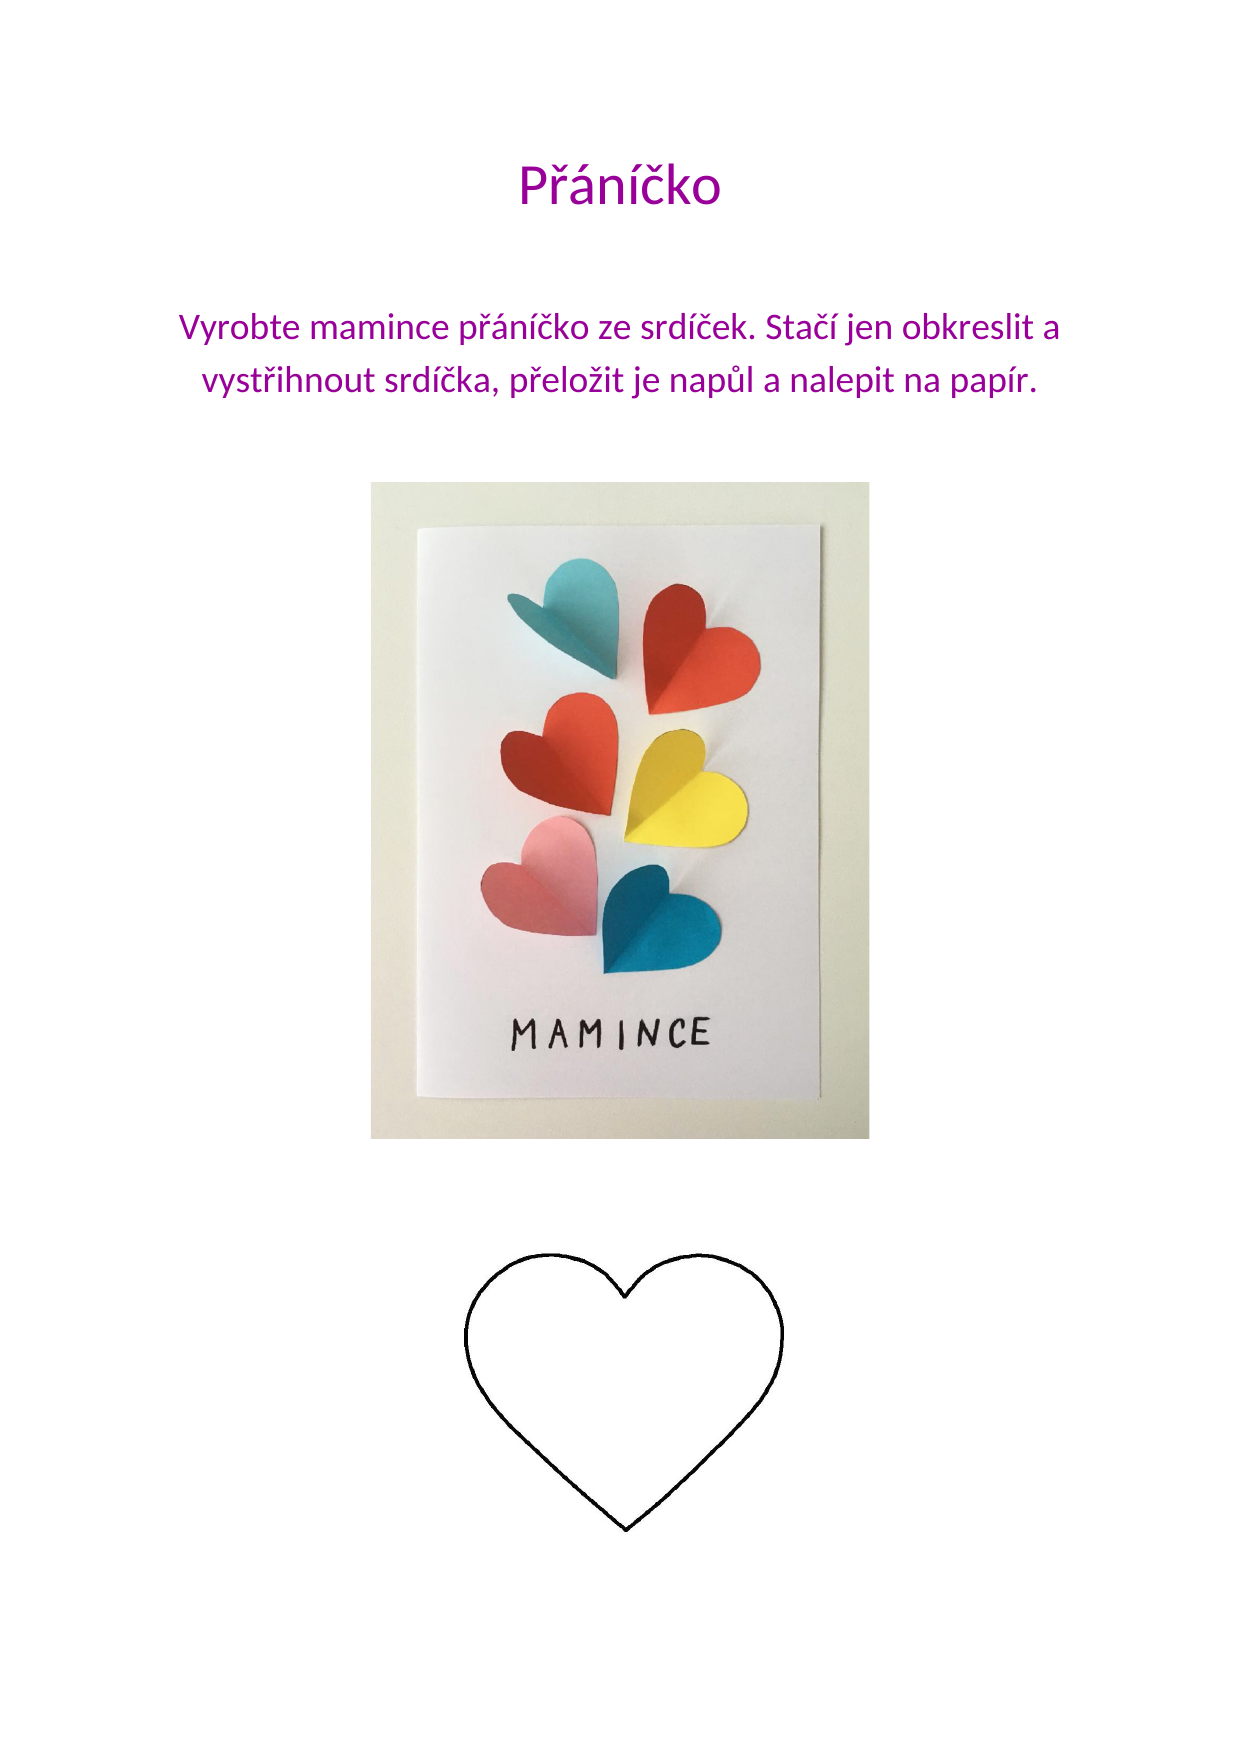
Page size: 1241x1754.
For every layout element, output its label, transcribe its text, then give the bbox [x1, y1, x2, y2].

picture [370, 482, 870, 1139]
text Vyrobte mamince přáníčko ze srdíček. Stačí jen obkreslit a vystřihnout srdíčka, přeložit je napůl a nalepit na papír. [148, 303, 1093, 402]
text Přáníčko [148, 148, 1093, 219]
picture [400, 1216, 840, 1547]
